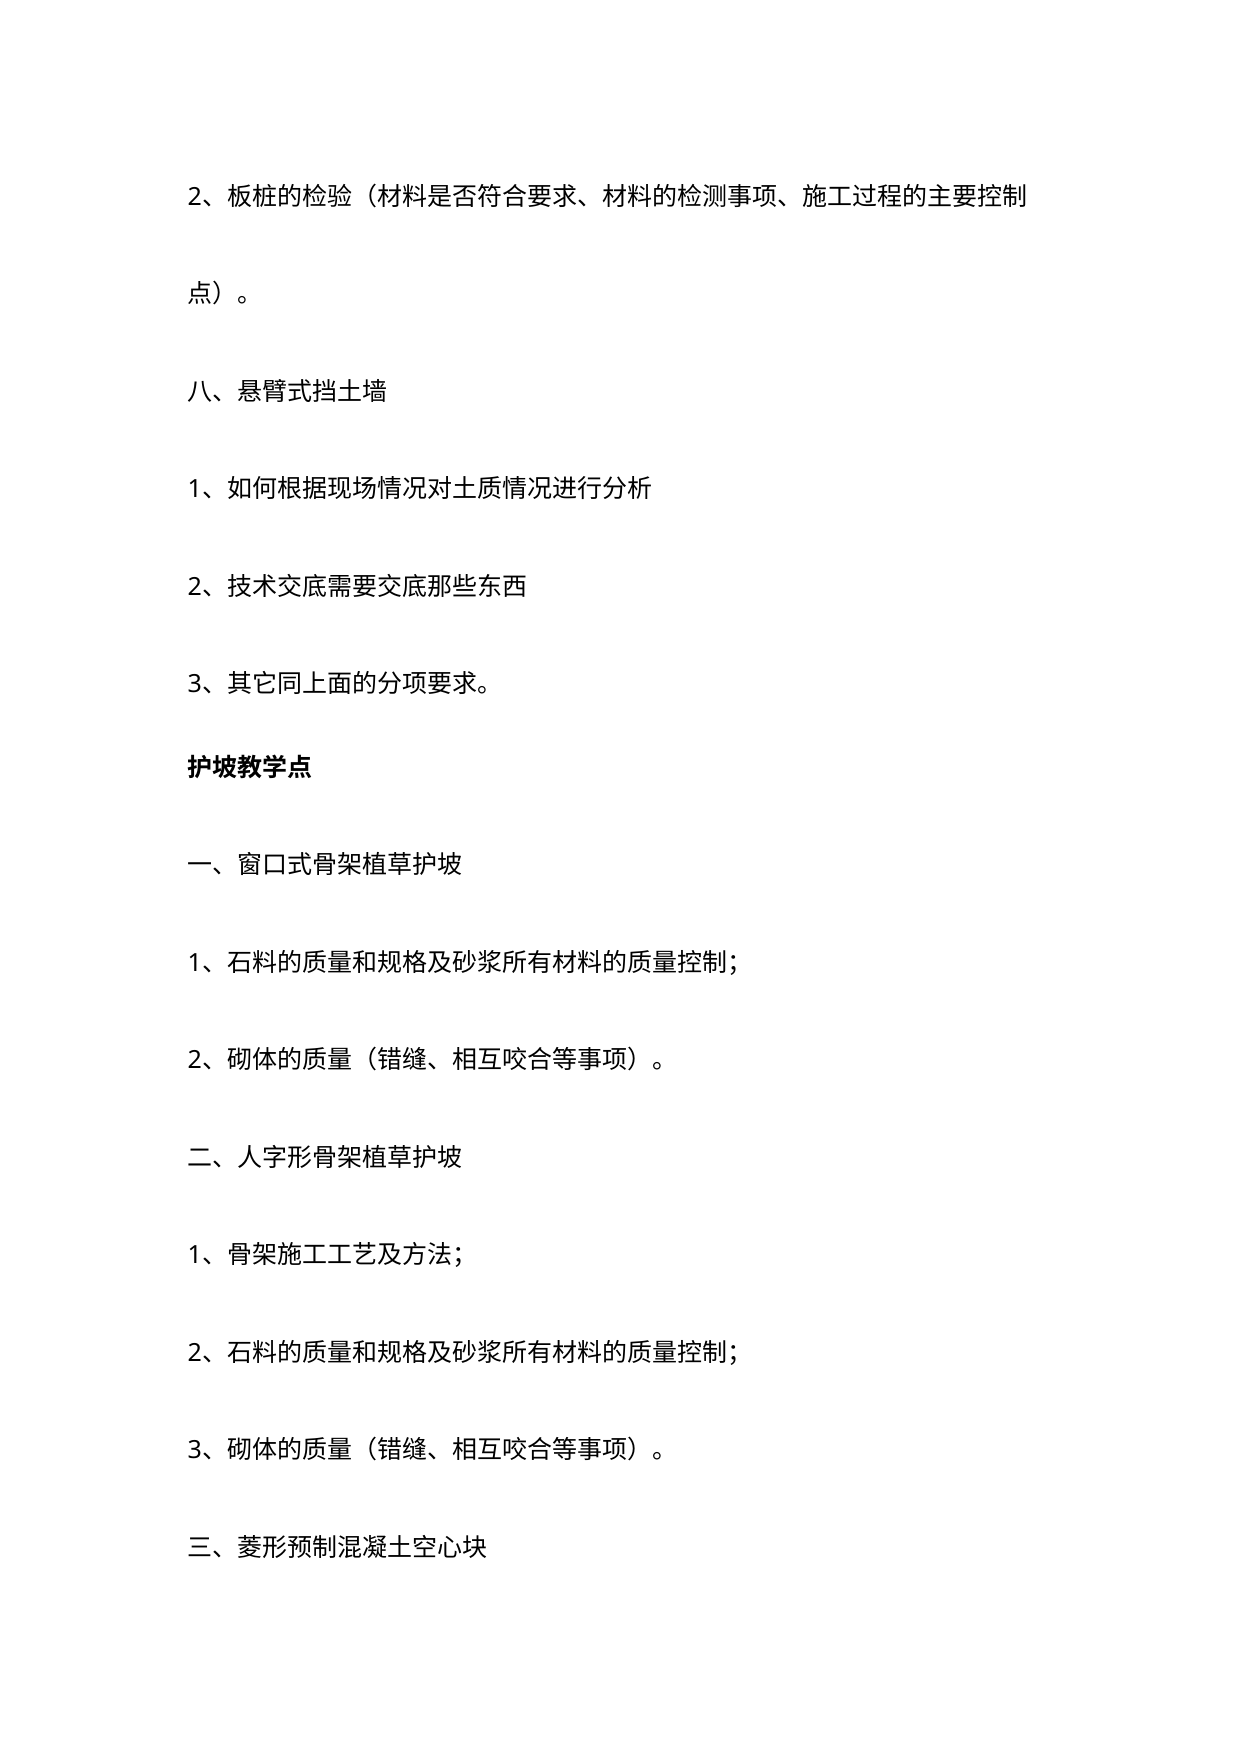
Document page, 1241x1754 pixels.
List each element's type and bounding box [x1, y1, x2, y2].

text [187, 162, 1053, 714]
text [187, 733, 1053, 1578]
